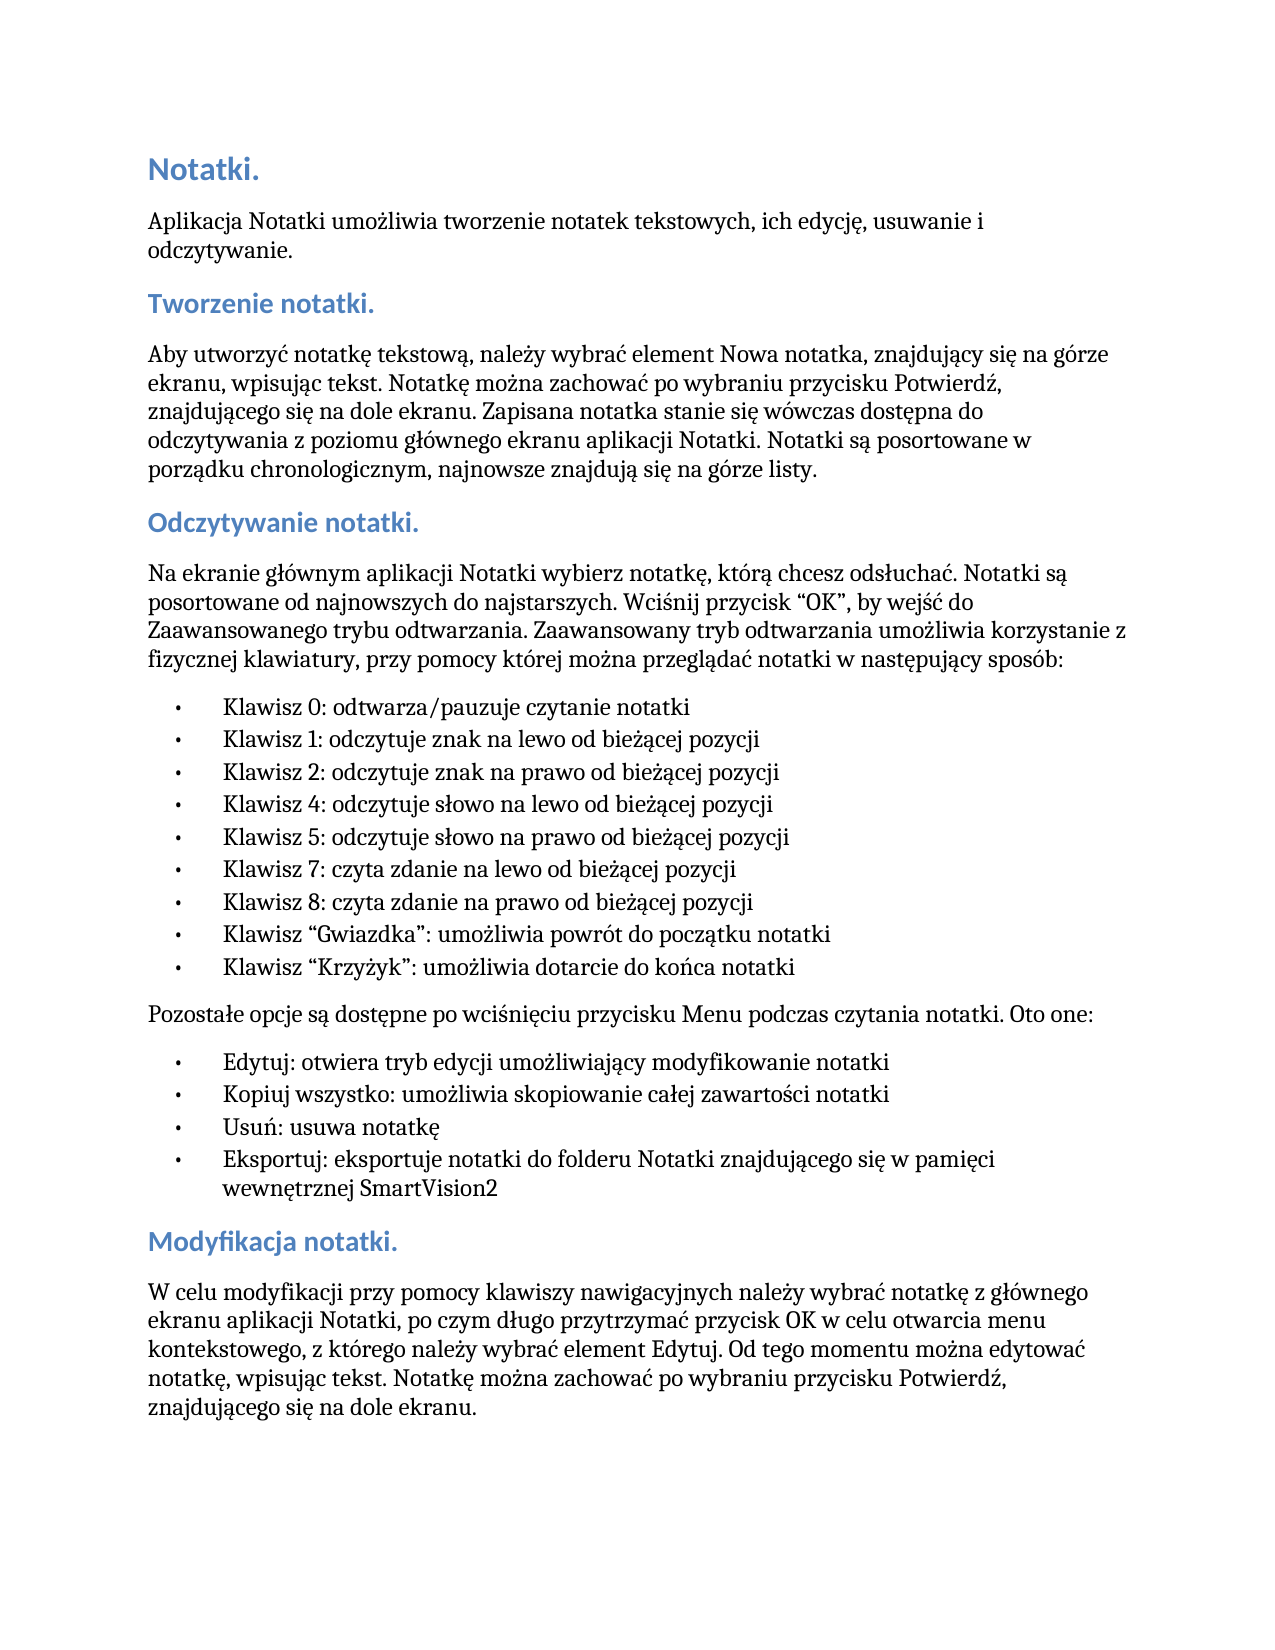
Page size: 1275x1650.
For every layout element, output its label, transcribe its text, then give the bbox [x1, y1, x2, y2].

list Klawisz “Krzyżyk”: umożliwia dotarcie do końca notatki [173, 952, 1127, 981]
list Klawisz 7: czyta zdanie na lewo od bieżącej pozycji [173, 855, 1127, 884]
text Aplikacja Notatki umożliwia tworzenie notatek tekstowych, ich edycję, usuwanie i odczytywanie. [148, 207, 1127, 264]
subtitle Modyfikacja notatki. [148, 1223, 1127, 1259]
text Na ekranie głównym aplikacji Notatki wybierz notatkę, którą chcesz odsłuchać. Notatki są posortowane od najnowszych do najstarszych. Wciśnij przycisk “OK”, by wejść do Zaawansowanego trybu odtwarzania. Zaawansowany tryb odtwarzania umożliwia korzystanie z fizycznej klawiatury, przy pomocy której można przeglądać notatki w następujący sposób: [148, 559, 1127, 674]
list Eksportuj: eksportuje notatki do folderu Notatki znajdującego się w pamięci wewnętrznej SmartVision2 [173, 1145, 1127, 1202]
subtitle Notatki. [148, 148, 1127, 188]
list Kopiuj wszystko: umożliwia skopiowanie całej zawartości notatki [173, 1080, 1127, 1109]
text Aby utworzyć notatkę tekstową, należy wybrać element Nowa notatka, znajdujący się na górze ekranu, wpisując tekst. Notatkę można zachować po wybraniu przycisku Potwierdź, znajdującego się na dole ekranu. Zapisana notatka stanie się wówczas dostępna do odczytywania z poziomu głównego ekranu aplikacji Notatki. Notatki są posortowane w porządku chronologicznym, najnowsze znajdują się na górze listy. [148, 340, 1127, 483]
list Klawisz 4: odczytuje słowo na lewo od bieżącej pozycji [173, 790, 1127, 819]
list Edytuj: otwiera tryb edycji umożliwiający modyfikowanie notatki [173, 1047, 1127, 1076]
list Klawisz 1: odczytuje znak na lewo od bieżącej pozycji [173, 725, 1127, 754]
text W celu modyfikacji przy pomocy klawiszy nawigacyjnych należy wybrać notatkę z głównego ekranu aplikacji Notatki, po czym długo przytrzymać przycisk OK w celu otwarcia menu kontekstowego, z którego należy wybrać element Edytuj. Od tego momentu można edytować notatkę, wpisując tekst. Notatkę można zachować po wybraniu przycisku Potwierdź, znajdującego się na dole ekranu. [148, 1278, 1127, 1421]
list Klawisz 8: czyta zdanie na prawo od bieżącej pozycji [173, 887, 1127, 916]
list Usuń: usuwa notatkę [173, 1112, 1127, 1141]
list Klawisz 5: odczytuje słowo na prawo od bieżącej pozycji [173, 822, 1127, 851]
text Pozostałe opcje są dostępne po wciśnięciu przycisku Menu podczas czytania notatki. Oto one: [148, 1000, 1127, 1029]
list Klawisz 2: odczytuje znak na prawo od bieżącej pozycji [173, 757, 1127, 786]
list Klawisz 0: odtwarza/pauzuje czytanie notatki [173, 692, 1127, 721]
list Klawisz “Gwiazdka”: umożliwia powrót do początku notatki [173, 920, 1127, 949]
subtitle Tworzenie notatki. [148, 285, 1127, 321]
subtitle Odczytywanie notatki. [148, 504, 1127, 540]
